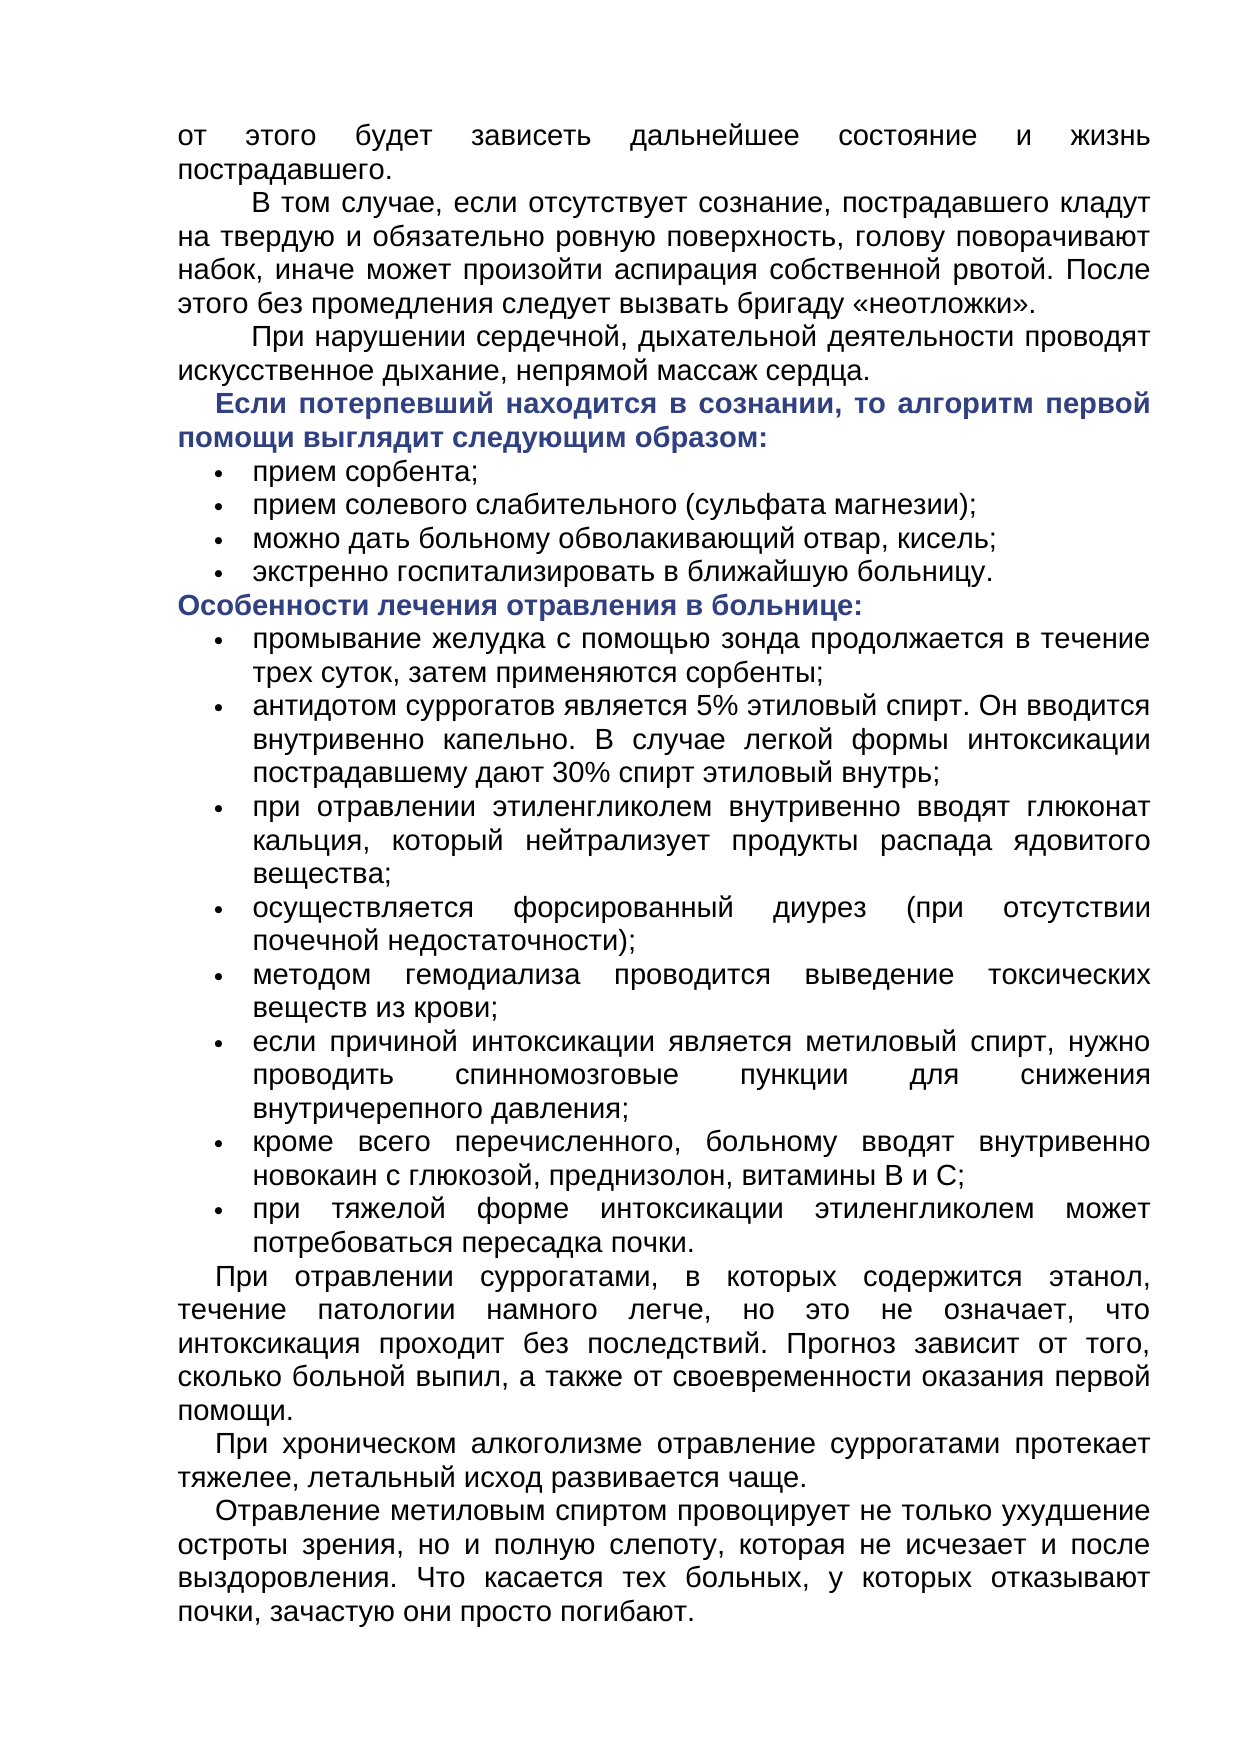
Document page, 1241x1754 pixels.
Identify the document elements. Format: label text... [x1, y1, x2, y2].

text Отравление метиловым спиртом провоцирует не только ухудшение остроты зрения, но и полную слепоту, которая не исчезает и после выздоровления. Что касается тех больных, у которых отказывают почки, зачастую они просто погибают. [177, 1493, 1152, 1627]
text Особенности лечения отравления в больнице: [177, 588, 1152, 621]
list промывание желудка с помощью зонда продолжается в течение трех суток, затем применяются сорбенты; [215, 621, 1152, 688]
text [177, 118, 1152, 185]
list кроме всего перечисленного, больному вводят внутривенно новокаин с глюкозой, преднизолон, витамины В и С; [215, 1124, 1152, 1191]
list прием солевого слабительного (сульфата магнезии); [215, 487, 1152, 521]
list если причиной интоксикации является метиловый спирт, нужно проводить спинномозговые пункции для снижения внутричерепного давления; [215, 1024, 1152, 1124]
list при отравлении этиленгликолем внутривенно вводят глюконат кальция, который нейтрализует продукты распада ядовитого вещества; [215, 789, 1152, 889]
text Если потерпевший находится в сознании, то алгоритм первой помощи выглядит следующим образом: [177, 386, 1152, 453]
list экстренно госпитализировать в ближайшую больницу. [215, 554, 1152, 588]
list прием сорбента; [215, 453, 1152, 487]
list методом гемодиализа проводится выведение токсических веществ из крови; [215, 957, 1152, 1024]
list можно дать больному обволакивающий отвар, кисель; [215, 521, 1152, 554]
list антидотом суррогатов является 5% этиловый спирт. Он вводится внутривенно капельно. В случае легкой формы интоксикации пострадавшему дают 30% спирт этиловый внутрь; [215, 688, 1152, 789]
list осуществляется форсированный диурез (при отсутствии почечной недостаточности); [215, 889, 1152, 957]
text При нарушении сердечной, дыхательной деятельности проводят искусственное дыхание, непрямой массаж сердца. [177, 319, 1152, 386]
text При хроническом алкоголизме отравление суррогатами протекает тяжелее, летальный исход развивается чаще. [177, 1426, 1152, 1493]
text В том случае, если отсутствует сознание, пострадавшего кладут на твердую и обязательно ровную поверхность, голову поворачивают набок, иначе может произойти аспирация собственной рвотой. После этого без промедления следует вызвать бригаду «неотложки». [177, 185, 1152, 319]
text При отравлении суррогатами, в которых содержится этанол, течение патологии намного легче, но это не означает, что интоксикация проходит без последствий. Прогноз зависит от того, сколько больной выпил, а также от своевременности оказания первой помощи. [177, 1258, 1152, 1426]
list при тяжелой форме интоксикации этиленгликолем может потребоваться пересадка почки. [215, 1191, 1152, 1258]
